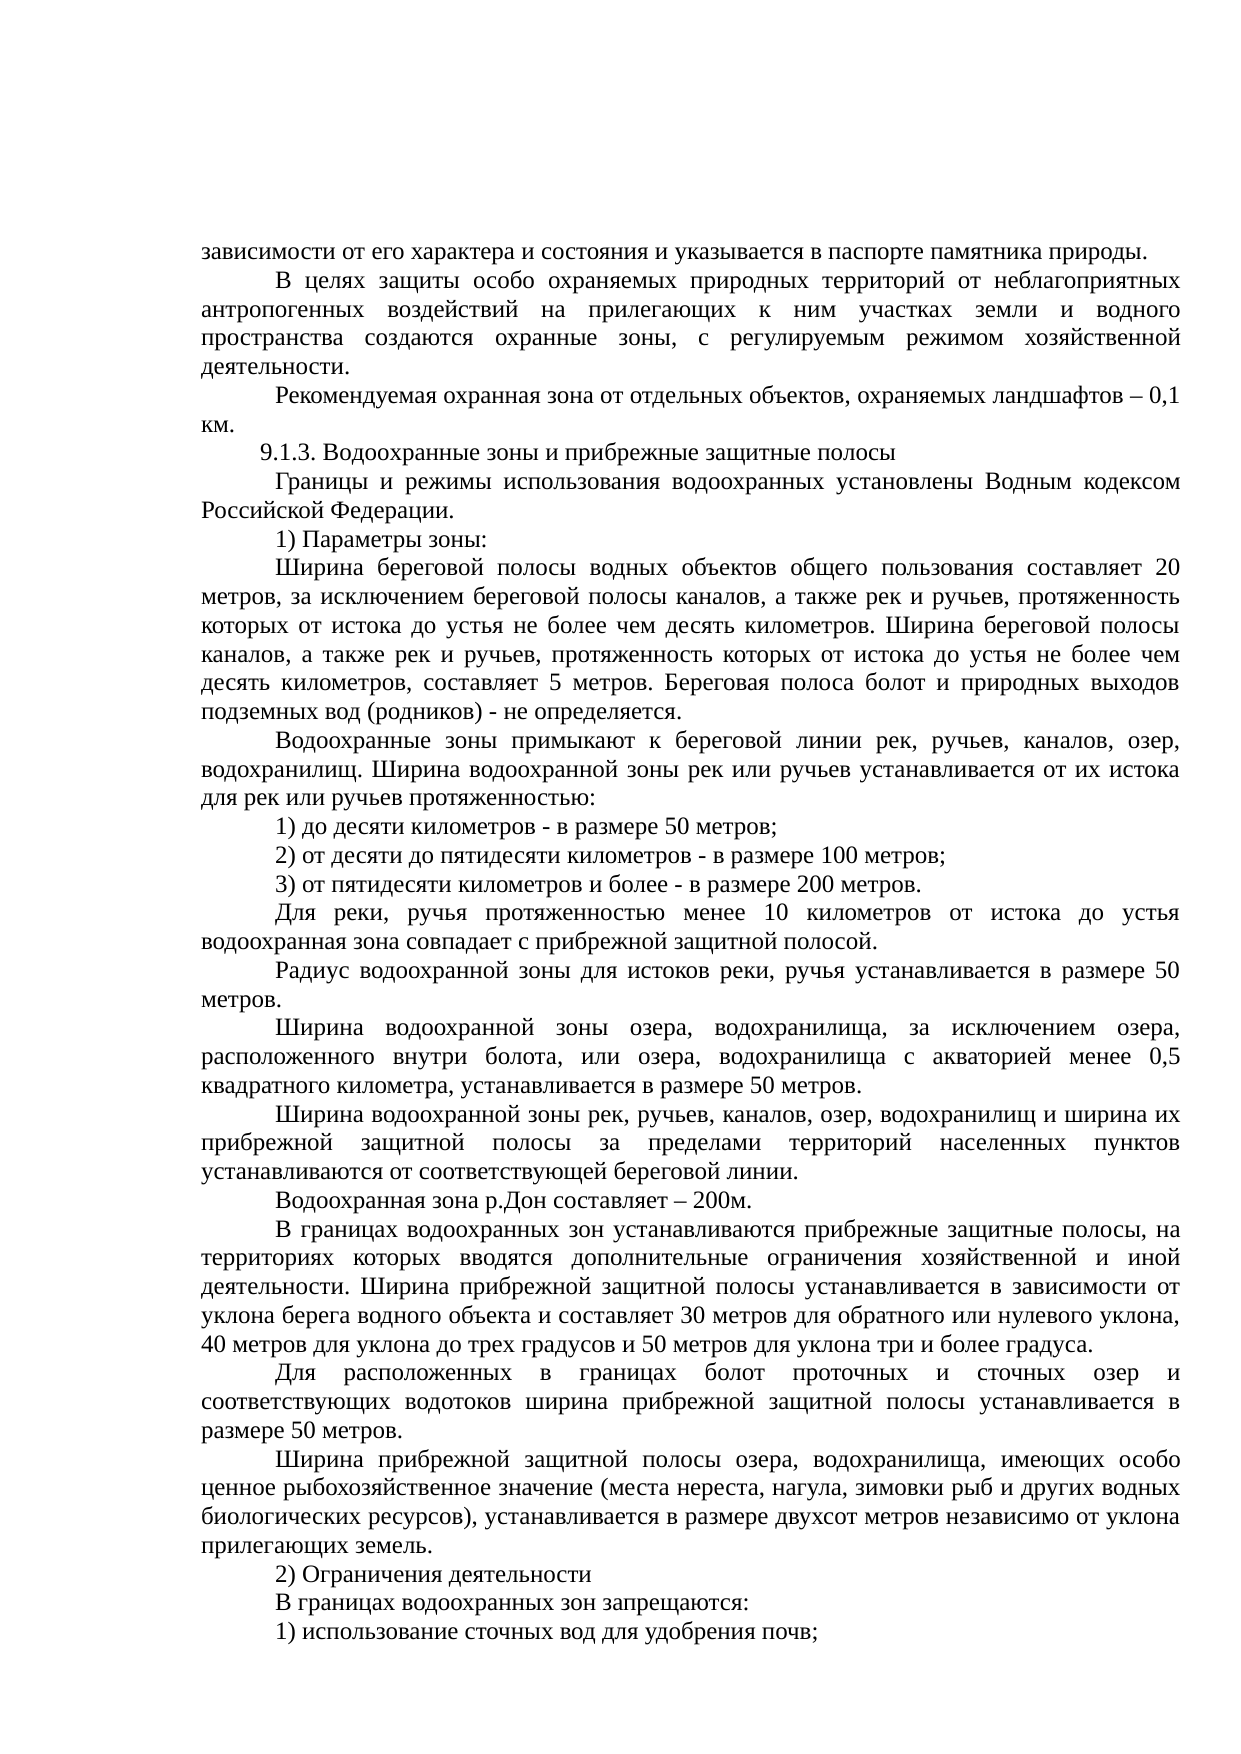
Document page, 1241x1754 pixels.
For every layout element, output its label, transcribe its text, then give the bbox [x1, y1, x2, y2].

text Рекомендуемая охранная зона от отдельных объектов, охраняемых ландшафтов – 0,1 км. [201, 380, 1181, 437]
text 1) использование сточных вод для удобрения почв; [201, 1616, 1181, 1645]
text 2) от десяти до пятидесяти километров - в размере 100 метров; [201, 840, 1181, 869]
text 3) от пятидесяти километров и более - в размере 200 метров. [201, 869, 1181, 897]
text Ширина прибрежной защитной полосы озера, водохранилища, имеющих особо ценное рыбохозяйственное значение (места нереста, нагула, зимовки рыб и других водных биологических ресурсов), устанавливается в размере двухсот метров независимо от уклона прилегающих земель. [201, 1444, 1181, 1559]
text 1) до десяти километров - в размере 50 метров; [201, 811, 1181, 840]
subtitle 9.1.3. Водоохранные зоны и прибрежные защитные полосы [201, 437, 1181, 466]
text В границах водоохранных зон устанавливаются прибрежные защитные полосы, на территориях которых вводятся дополнительные ограничения хозяйственной и иной деятельности. Ширина прибрежной защитной полосы устанавливается в зависимости от уклона берега водного объекта и составляет 30 метров для обратного или нулевого уклона, 40 метров для уклона до трех градусов и 50 метров для уклона три и более градуса. [201, 1214, 1181, 1357]
text Ширина береговой полосы водных объектов общего пользования составляет 20 метров, за исключением береговой полосы каналов, а также рек и ручьев, протяженность которых от истока до устья не более чем десять километров. Ширина береговой полосы каналов, а также рек и ручьев, протяженность которых от истока до устья не более чем десять километров, составляет 5 метров. Береговая полоса болот и природных выходов подземных вод (родников) - не определяется. [201, 552, 1181, 725]
text 2) Ограничения деятельности [201, 1559, 1181, 1587]
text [201, 236, 1181, 265]
text Для расположенных в границах болот проточных и сточных озер и соответствующих водотоков ширина прибрежной защитной полосы устанавливается в размере 50 метров. [201, 1357, 1181, 1444]
text Границы и режимы использования водоохранных установлены Водным кодексом Российской Федерации. [201, 466, 1181, 524]
text В целях защиты особо охраняемых природных территорий от неблагоприятных антропогенных воздействий на прилегающих к ним участках земли и водного пространства создаются охранные зоны, с регулируемым режимом хозяйственной деятельности. [201, 265, 1181, 380]
text В границах водоохранных зон запрещаются: [201, 1587, 1181, 1616]
text Водоохранные зоны примыкают к береговой линии рек, ручьев, каналов, озер, водохранилищ. Ширина водоохранной зоны рек или ручьев устанавливается от их истока для рек или ручьев протяженностью: [201, 725, 1181, 811]
text 1) Параметры зоны: [201, 524, 1181, 552]
text Радиус водоохранной зоны для истоков реки, ручья устанавливается в размере 50 метров. [201, 955, 1181, 1012]
text Ширина водоохранной зоны рек, ручьев, каналов, озер, водохранилищ и ширина их прибрежной защитной полосы за пределами территорий населенных пунктов устанавливаются от соответствующей береговой линии. [201, 1099, 1181, 1185]
text Для реки, ручья протяженностью менее 10 километров от истока до устья водоохранная зона совпадает с прибрежной защитной полосой. [201, 897, 1181, 955]
text Ширина водоохранной зоны озера, водохранилища, за исключением озера, расположенного внутри болота, или озера, водохранилища с акваторией менее 0,5 квадратного километра, устанавливается в размере 50 метров. [201, 1012, 1181, 1099]
text Водоохранная зона р.Дон составляет – 200м. [201, 1185, 1181, 1214]
